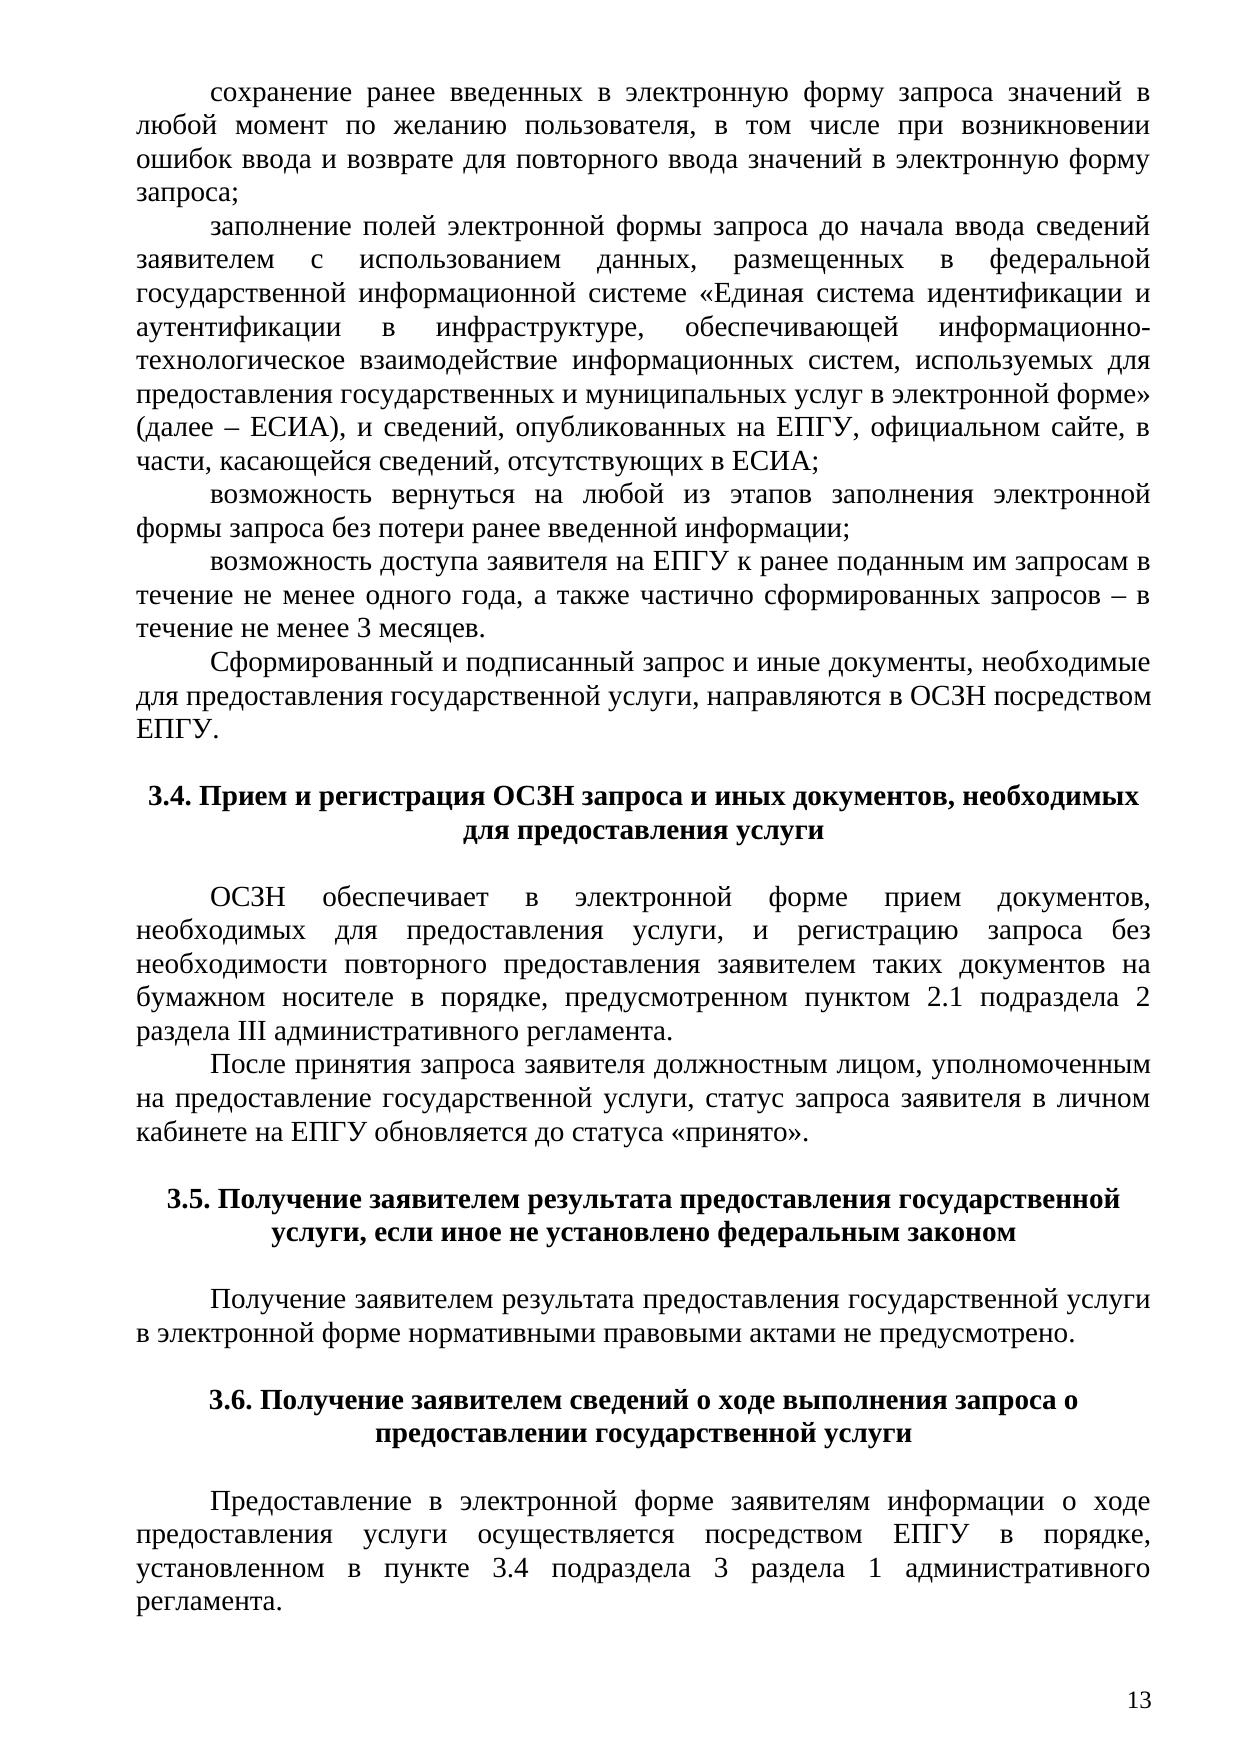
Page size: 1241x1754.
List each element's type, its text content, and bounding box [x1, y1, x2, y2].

text Получение заявителем результата предоставления государственной услуги в электронной форме нормативными правовыми актами не предусмотрено. [136, 1281, 1152, 1348]
text ОСЗН обеспечивает в электронной форме прием документов, необходимых для предоставления услуги, и регистрацию запроса без необходимости повторного предоставления заявителем таких документов на бумажном носителе в порядке, предусмотренном пунктом 2.1 подраздела 2 раздела III административного регламента. [136, 879, 1152, 1047]
text 3.4. Прием и регистрация ОСЗН запроса и иных документов, необходимых для предоставления услуги [136, 778, 1152, 845]
text Сформированный и подписанный запрос и иные документы, необходимые для предоставления государственной услуги, направляются в ОСЗН посредством ЕПГУ. [136, 644, 1152, 745]
text возможность доступа заявителя на ЕПГУ к ранее поданным им запросам в течение не менее одного года, а также частично сформированных запросов – в течение не менее 3 месяцев. [136, 543, 1152, 644]
text После принятия запроса заявителя должностным лицом, уполномоченным на предоставление государственной услуги, статус запроса заявителя в личном кабинете на ЕПГУ обновляется до статуса «принято». [136, 1047, 1152, 1147]
text 3.5. Получение заявителем результата предоставления государственной услуги, если иное не установлено федеральным законом [136, 1181, 1152, 1248]
text 3.6. Получение заявителем сведений о ходе выполнения запроса о предоставлении государственной услуги [136, 1382, 1152, 1449]
text заполнение полей электронной формы запроса до начала ввода сведений заявителем с использованием данных, размещенных в федеральной государственной информационной системе «Единая система идентификации и аутентификации в инфраструктуре, обеспечивающей информационно-технологическое взаимодействие информационных систем, используемых для предоставления государственных и муниципальных услуг в электронной форме» (далее – ЕСИА), и сведений, опубликованных на ЕПГУ, официальном сайте, в части, касающейся сведений, отсутствующих в ЕСИА; [136, 208, 1152, 476]
list Предоставление в электронной форме заявителям информации о ходе предоставления услуги осуществляется посредством ЕПГУ в порядке, установленном в пункте 3.4 подраздела 3 раздела 1 административного регламента. [136, 1483, 1152, 1617]
text сохранение ранее введенных в электронную форму запроса значений в любой момент по желанию пользователя, в том числе при возникновении ошибок ввода и возврате для повторного ввода значений в электронную форму запроса; [136, 74, 1152, 208]
text возможность вернуться на любой из этапов заполнения электронной формы запроса без потери ранее введенной информации; [136, 476, 1152, 543]
